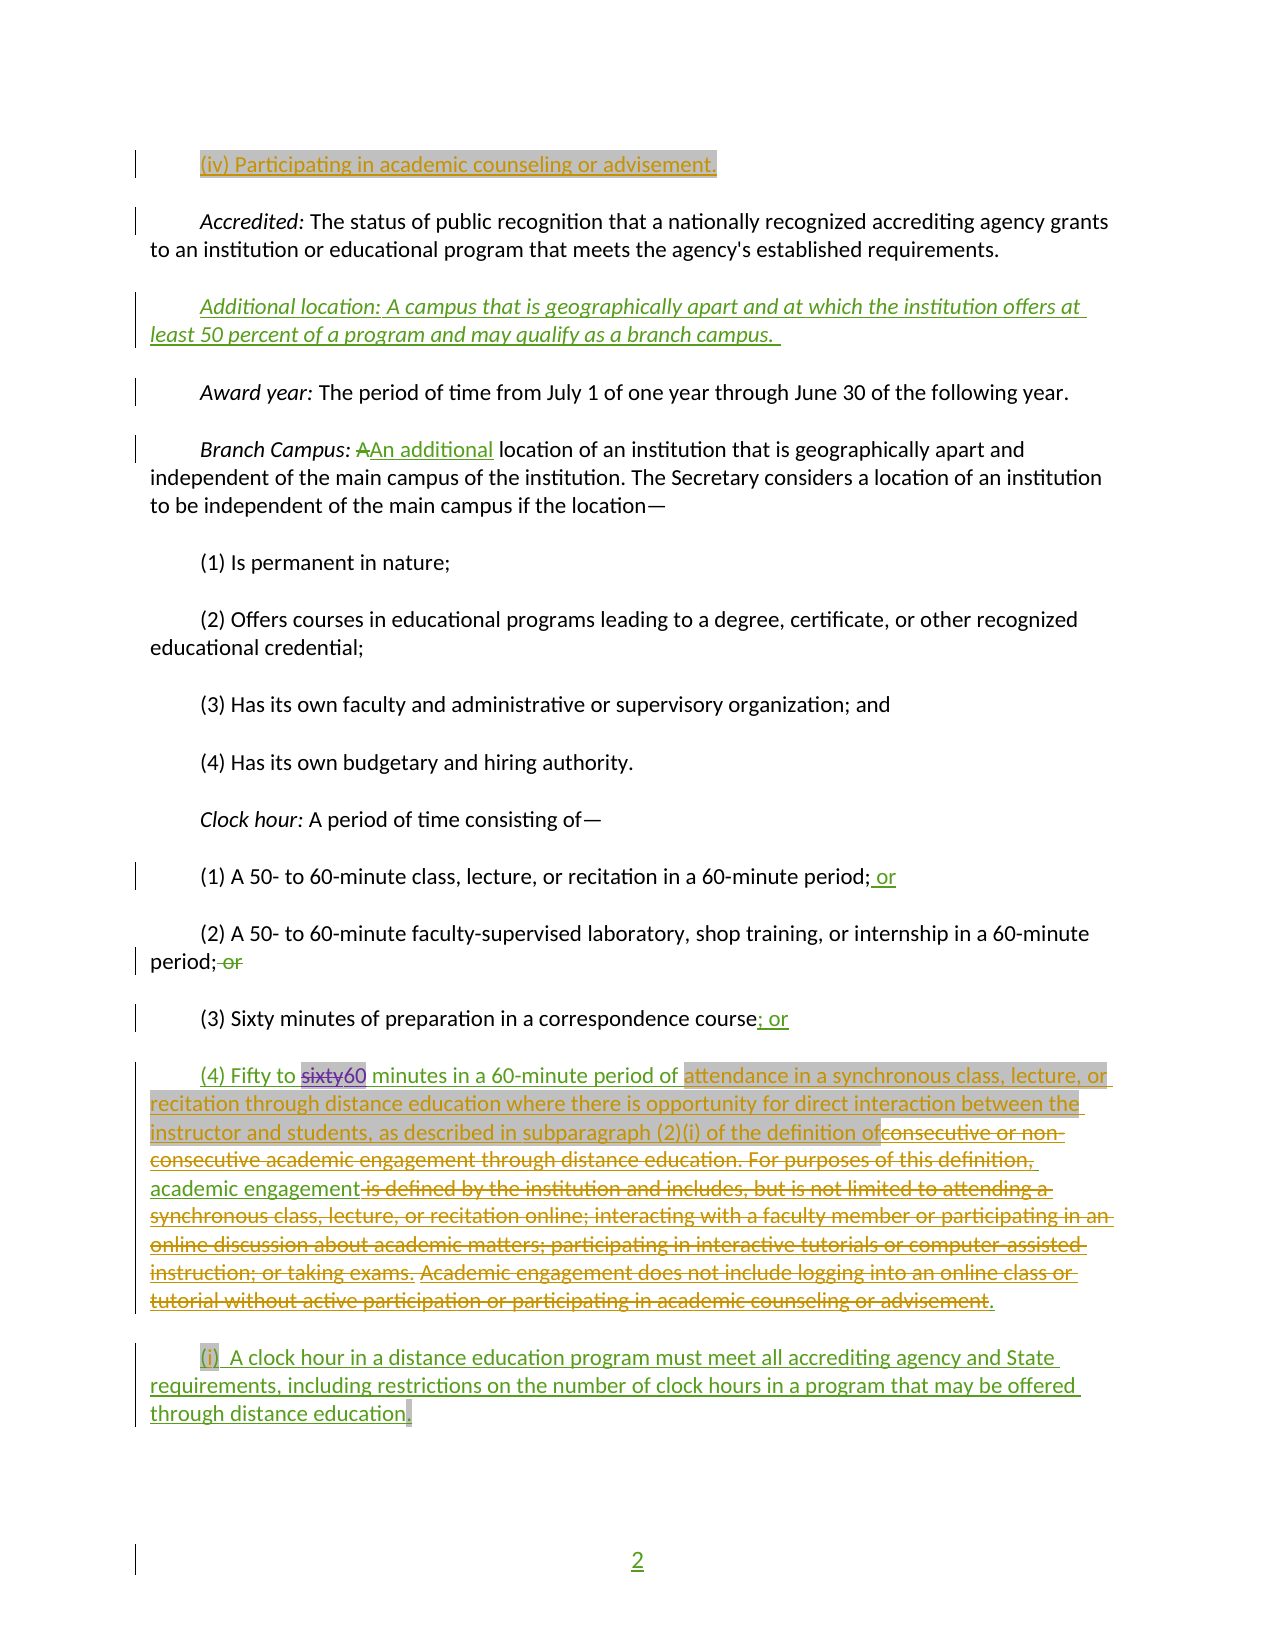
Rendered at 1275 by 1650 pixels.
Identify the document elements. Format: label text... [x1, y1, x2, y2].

text (2) Offers courses in educational programs leading to a degree, certificate, or other recognized educational credential; [150, 605, 1125, 661]
text (1) Is permanent in nature; [150, 548, 1125, 576]
text (4) Has its own budgetary and hiring authority. [150, 748, 1125, 776]
text (2) A 50- to 60-minute faculty-supervised laboratory, shop training, or internship in a 60-minute period; [150, 919, 1125, 975]
text (3) Has its own faculty and administrative or supervisory organization; and [150, 690, 1125, 718]
text Clock hour: A period of time consisting of— [150, 805, 1125, 833]
text Award year: The period of time from July 1 of one year through June 30 of the following year. [150, 378, 1125, 406]
text Branch Campus: location of an institution that is geographically apart and independent of the main campus of the institution. The Secretary considers a location of an institution to be independent of the main campus if the location— [150, 435, 1125, 519]
text (1) A 50- to 60-minute class, lecture, or recitation in a 60-minute period; [150, 862, 1125, 890]
text Accredited: The status of public recognition that a nationally recognized accrediting agency grants to an institution or educational program that meets the agency's established requirements. [150, 207, 1125, 263]
text (3) Sixty minutes of preparation in a correspondence course [150, 1004, 1125, 1032]
